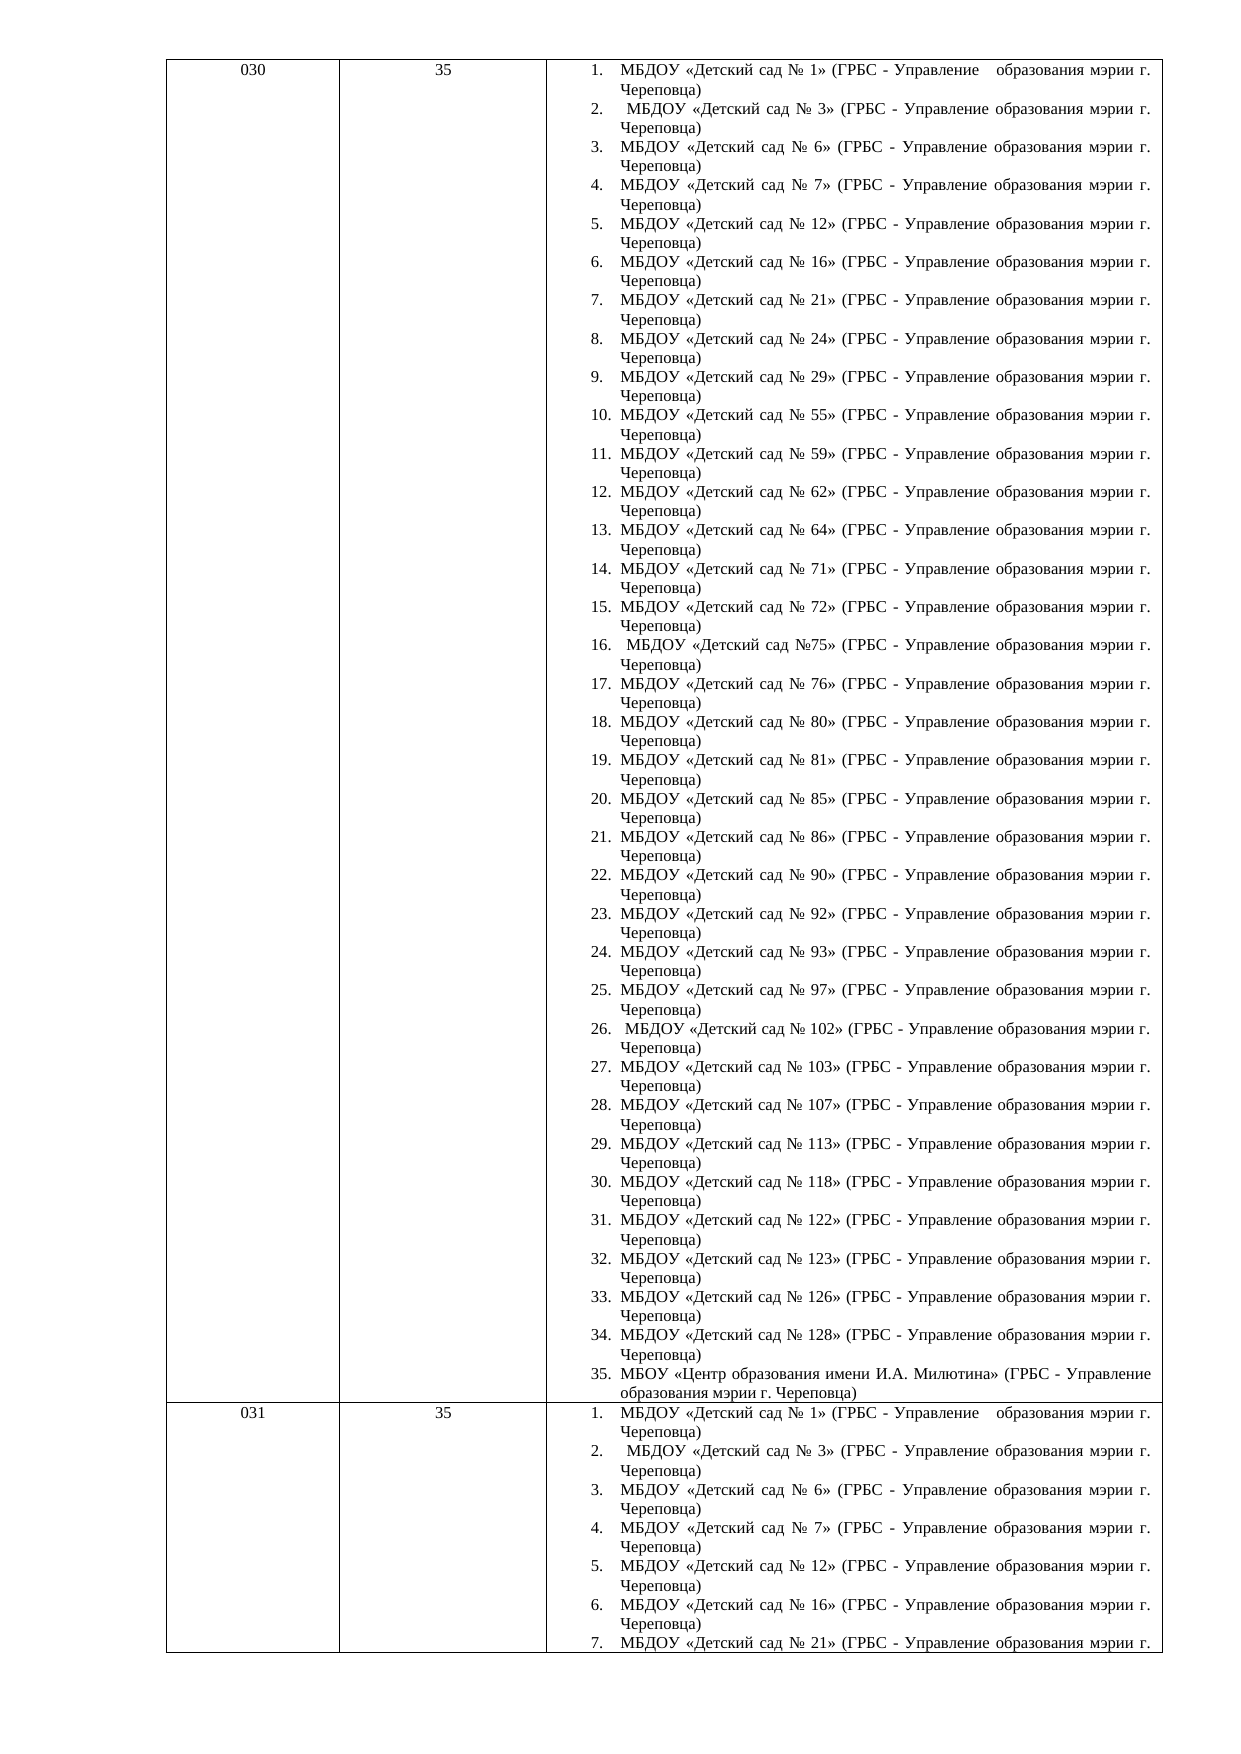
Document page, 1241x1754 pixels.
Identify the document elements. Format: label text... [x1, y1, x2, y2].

table_cell 35 [340, 1403, 546, 1652]
table_cell 35 [340, 60, 546, 1402]
table_cell 031 [167, 1403, 339, 1652]
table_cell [547, 1403, 1162, 1652]
table_cell 030 [167, 60, 339, 1402]
table_cell МБДОУ «Детский сад № 1» (ГРБС - Управление образования мэрии г. Череповца) МБДОУ «Детский сад № 3» (ГРБС - Управление образования мэрии г. Череповца) МБДОУ «Детский сад № 6» (ГРБС - Управление образования мэрии г. Череповца) МБДОУ «Детский сад № 7» (ГРБС - Управление образования мэрии г. Череповца) МБДОУ «Детский сад № 12» (ГРБС - Управление образования мэрии г. Череповца) МБДОУ «Детский сад № 16» (ГРБС - Управление образования мэрии г. Череповца) МБДОУ «Детский сад № 21» (ГРБС - Управление образования мэрии г. Череповца) МБДОУ «Детский сад № 24» (ГРБС - Управление образования мэрии г. Череповца) МБДОУ «Детский сад № 29» (ГРБС - Управление образования мэрии г. Череповца) МБДОУ «Детский сад № 55» (ГРБС - Управление образования мэрии г. Череповца) МБДОУ «Детский сад № 59» (ГРБС - Управление образования мэрии г. Череповца) МБДОУ «Детский сад № 62» (ГРБС - Управление образования мэрии г. Череповца) МБДОУ «Детский сад № 64» (ГРБС - Управление образования мэрии г. Череповца) МБДОУ «Детский сад № 71» (ГРБС - Управление образования мэрии г. Череповца) МБДОУ «Детский сад № 72» (ГРБС - Управление образования мэрии г. Череповца) МБДОУ «Детский сад №75» (ГРБС - Управление образования мэрии г. Череповца) МБДОУ «Детский сад № 76» (ГРБС - Управление образования мэрии г. Череповца) МБДОУ «Детский сад № 80» (ГРБС - Управление образования мэрии г. Череповца) МБДОУ «Детский сад № 81» (ГРБС - Управление образования мэрии г. Череповца) МБДОУ «Детский сад № 85» (ГРБС - Управление образования мэрии г. Череповца) МБДОУ «Детский сад № 86» (ГРБС - Управление образования мэрии г. Череповца) МБДОУ «Детский сад № 90» (ГРБС - Управление образования мэрии г. Череповца) МБДОУ «Детский сад № 92» (ГРБС - Управление образования мэрии г. Череповца) МБДОУ «Детский сад № 93» (ГРБС - Управление образования мэрии г. Череповца) МБДОУ «Детский сад № 97» (ГРБС - Управление образования мэрии г. Череповца) МБДОУ «Детский сад № 102» (ГРБС - Управление образования мэрии г. Череповца) МБДОУ «Детский сад № 103» (ГРБС - Управление образования мэрии г. Череповца) МБДОУ «Детский сад № 107» (ГРБС - Управление образования мэрии г. Череповца) МБДОУ «Детский сад № 113» (ГРБС - Управление образования мэрии г. Череповца) МБДОУ «Детский сад № 118» (ГРБС - Управление образования мэрии г. Череповца) МБДОУ «Детский сад № 122» (ГРБС - Управление образования мэрии г. Череповца) МБДОУ «Детский сад № 123» (ГРБС - Управление образования мэрии г. Череповца) МБДОУ «Детский сад № 126» (ГРБС - Управление образования мэрии г. Череповца) МБДОУ «Детский сад № 128» (ГРБС - Управление образования мэрии г. Череповца) МБОУ «Центр образования имени И.А. Милютина» (ГРБС - Управление образования мэрии г. Череповца) [547, 60, 1162, 1402]
